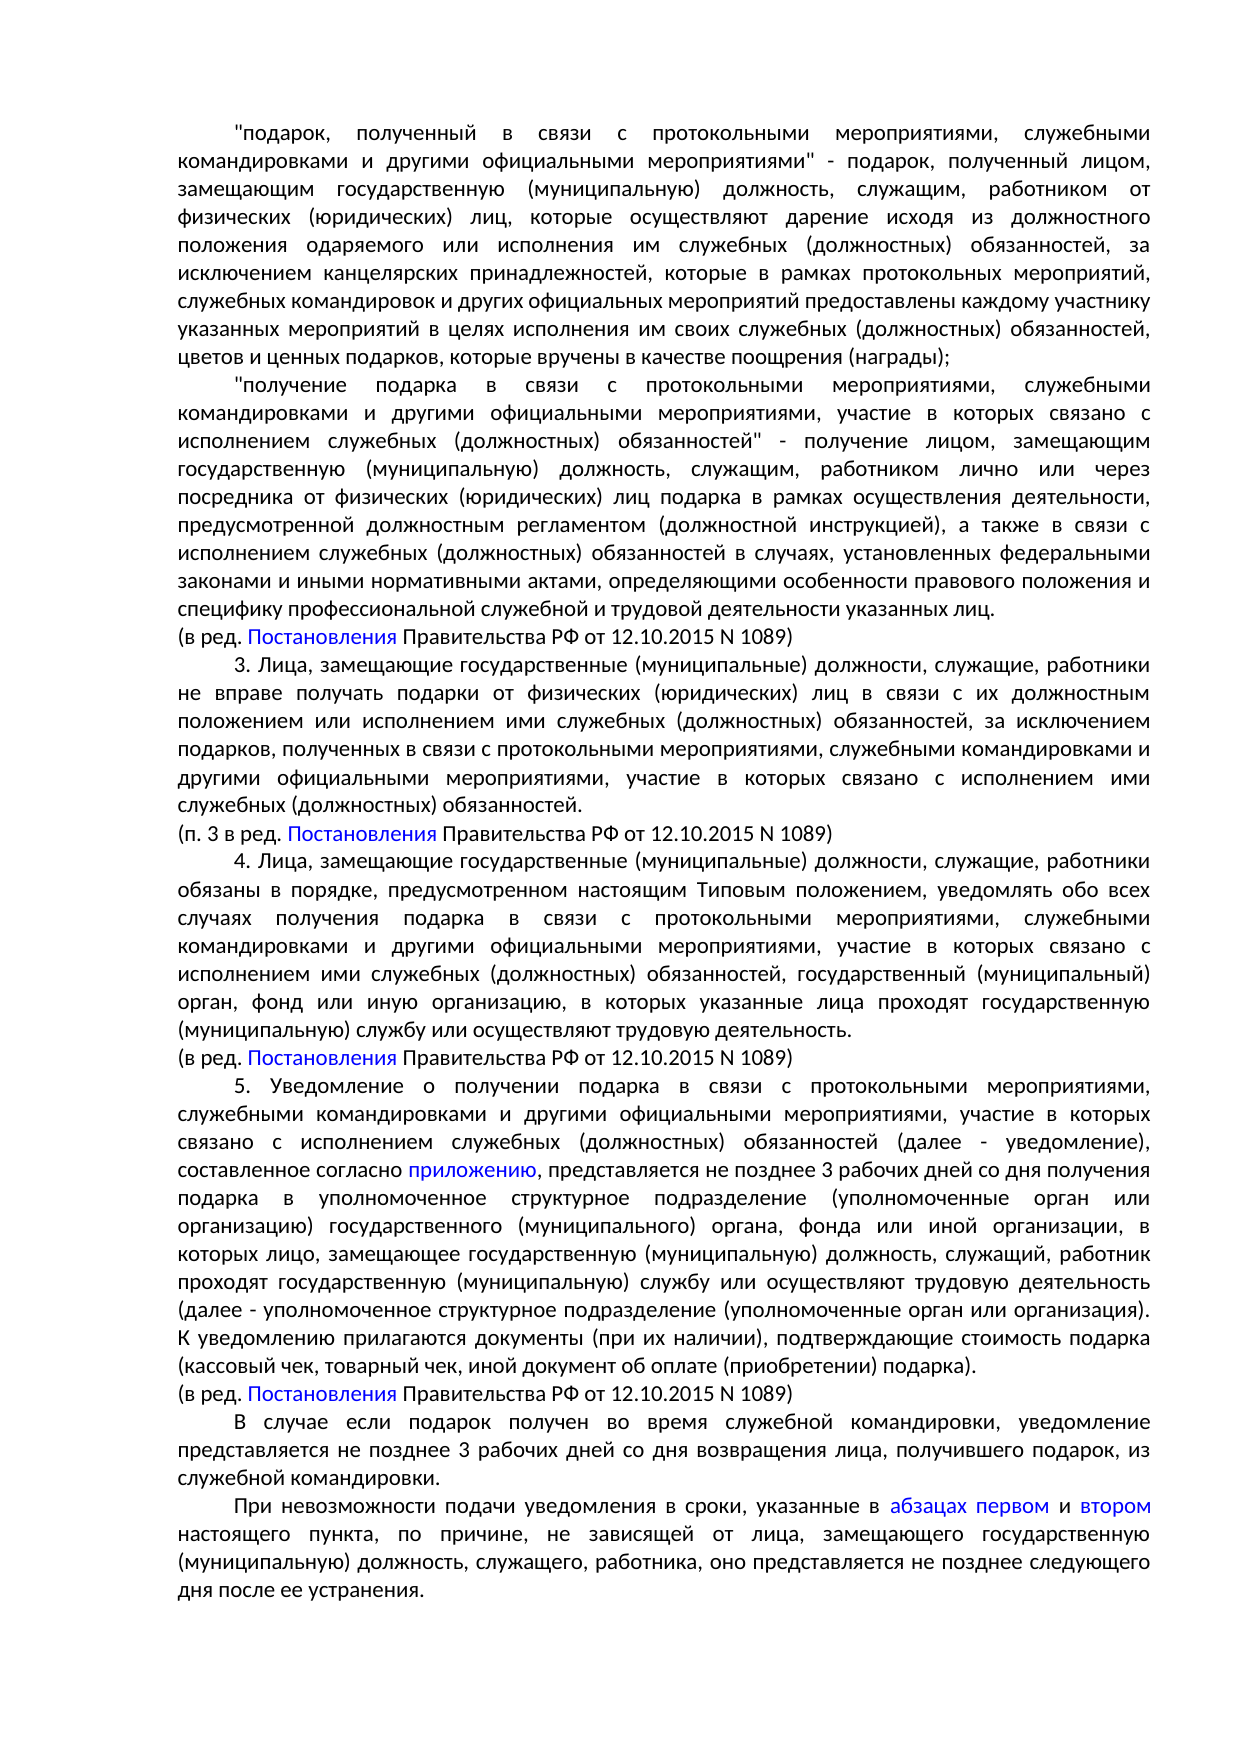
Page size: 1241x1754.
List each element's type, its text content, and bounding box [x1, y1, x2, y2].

text При невозможности подачи уведомления в сроки, указанные в абзацах первом и втором настоящего пункта, по причине, не зависящей от лица, замещающего государственную (муниципальную) должность, служащего, работника, оно представляется не позднее следующего дня после ее устранения. [177, 1491, 1152, 1603]
text (п. 3 в ред. Постановления Правительства РФ от 12.10.2015 N 1089) [177, 819, 1152, 847]
text (в ред. Постановления Правительства РФ от 12.10.2015 N 1089) [177, 622, 1152, 651]
text 3. Лица, замещающие государственные (муниципальные) должности, служащие, работники не вправе получать подарки от физических (юридических) лиц в связи с их должностным положением или исполнением ими служебных (должностных) обязанностей, за исключением подарков, полученных в связи с протокольными мероприятиями, служебными командировками и другими официальными мероприятиями, участие в которых связано с исполнением ими служебных (должностных) обязанностей. [177, 651, 1152, 819]
text "получение подарка в связи с протокольными мероприятиями, служебными командировками и другими официальными мероприятиями, участие в которых связано с исполнением служебных (должностных) обязанностей" - получение лицом, замещающим государственную (муниципальную) должность, служащим, работником лично или через посредника от физических (юридических) лиц подарка в рамках осуществления деятельности, предусмотренной должностным регламентом (должностной инструкцией), а также в связи с исполнением служебных (должностных) обязанностей в случаях, установленных федеральными законами и иными нормативными актами, определяющими особенности правового положения и специфику профессиональной служебной и трудовой деятельности указанных лиц. [177, 370, 1152, 622]
text В случае если подарок получен во время служебной командировки, уведомление представляется не позднее 3 рабочих дней со дня возвращения лица, получившего подарок, из служебной командировки. [177, 1407, 1152, 1491]
text (в ред. Постановления Правительства РФ от 12.10.2015 N 1089) [177, 1043, 1152, 1071]
text 4. Лица, замещающие государственные (муниципальные) должности, служащие, работники обязаны в порядке, предусмотренном настоящим Типовым положением, уведомлять обо всех случаях получения подарка в связи с протокольными мероприятиями, служебными командировками и другими официальными мероприятиями, участие в которых связано с исполнением ими служебных (должностных) обязанностей, государственный (муниципальный) орган, фонд или иную организацию, в которых указанные лица проходят государственную (муниципальную) службу или осуществляют трудовую деятельность. [177, 847, 1152, 1043]
text (в ред. Постановления Правительства РФ от 12.10.2015 N 1089) [177, 1379, 1152, 1407]
text 5. Уведомление о получении подарка в связи с протокольными мероприятиями, служебными командировками и другими официальными мероприятиями, участие в которых связано с исполнением служебных (должностных) обязанностей (далее - уведомление), составленное согласно приложению, представляется не позднее 3 рабочих дней со дня получения подарка в уполномоченное структурное подразделение (уполномоченные орган или организацию) государственного (муниципального) органа, фонда или иной организации, в которых лицо, замещающее государственную (муниципальную) должность, служащий, работник проходят государственную (муниципальную) службу или осуществляют трудовую деятельность (далее - уполномоченное структурное подразделение (уполномоченные орган или организация). К уведомлению прилагаются документы (при их наличии), подтверждающие стоимость подарка (кассовый чек, товарный чек, иной документ об оплате (приобретении) подарка). [177, 1071, 1152, 1379]
text "подарок, полученный в связи с протокольными мероприятиями, служебными командировками и другими официальными мероприятиями" - подарок, полученный лицом, замещающим государственную (муниципальную) должность, служащим, работником от физических (юридических) лиц, которые осуществляют дарение исходя из должностного положения одаряемого или исполнения им служебных (должностных) обязанностей, за исключением канцелярских принадлежностей, которые в рамках протокольных мероприятий, служебных командировок и других официальных мероприятий предоставлены каждому участнику указанных мероприятий в целях исполнения им своих служебных (должностных) обязанностей, цветов и ценных подарков, которые вручены в качестве поощрения (награды); [177, 118, 1152, 370]
